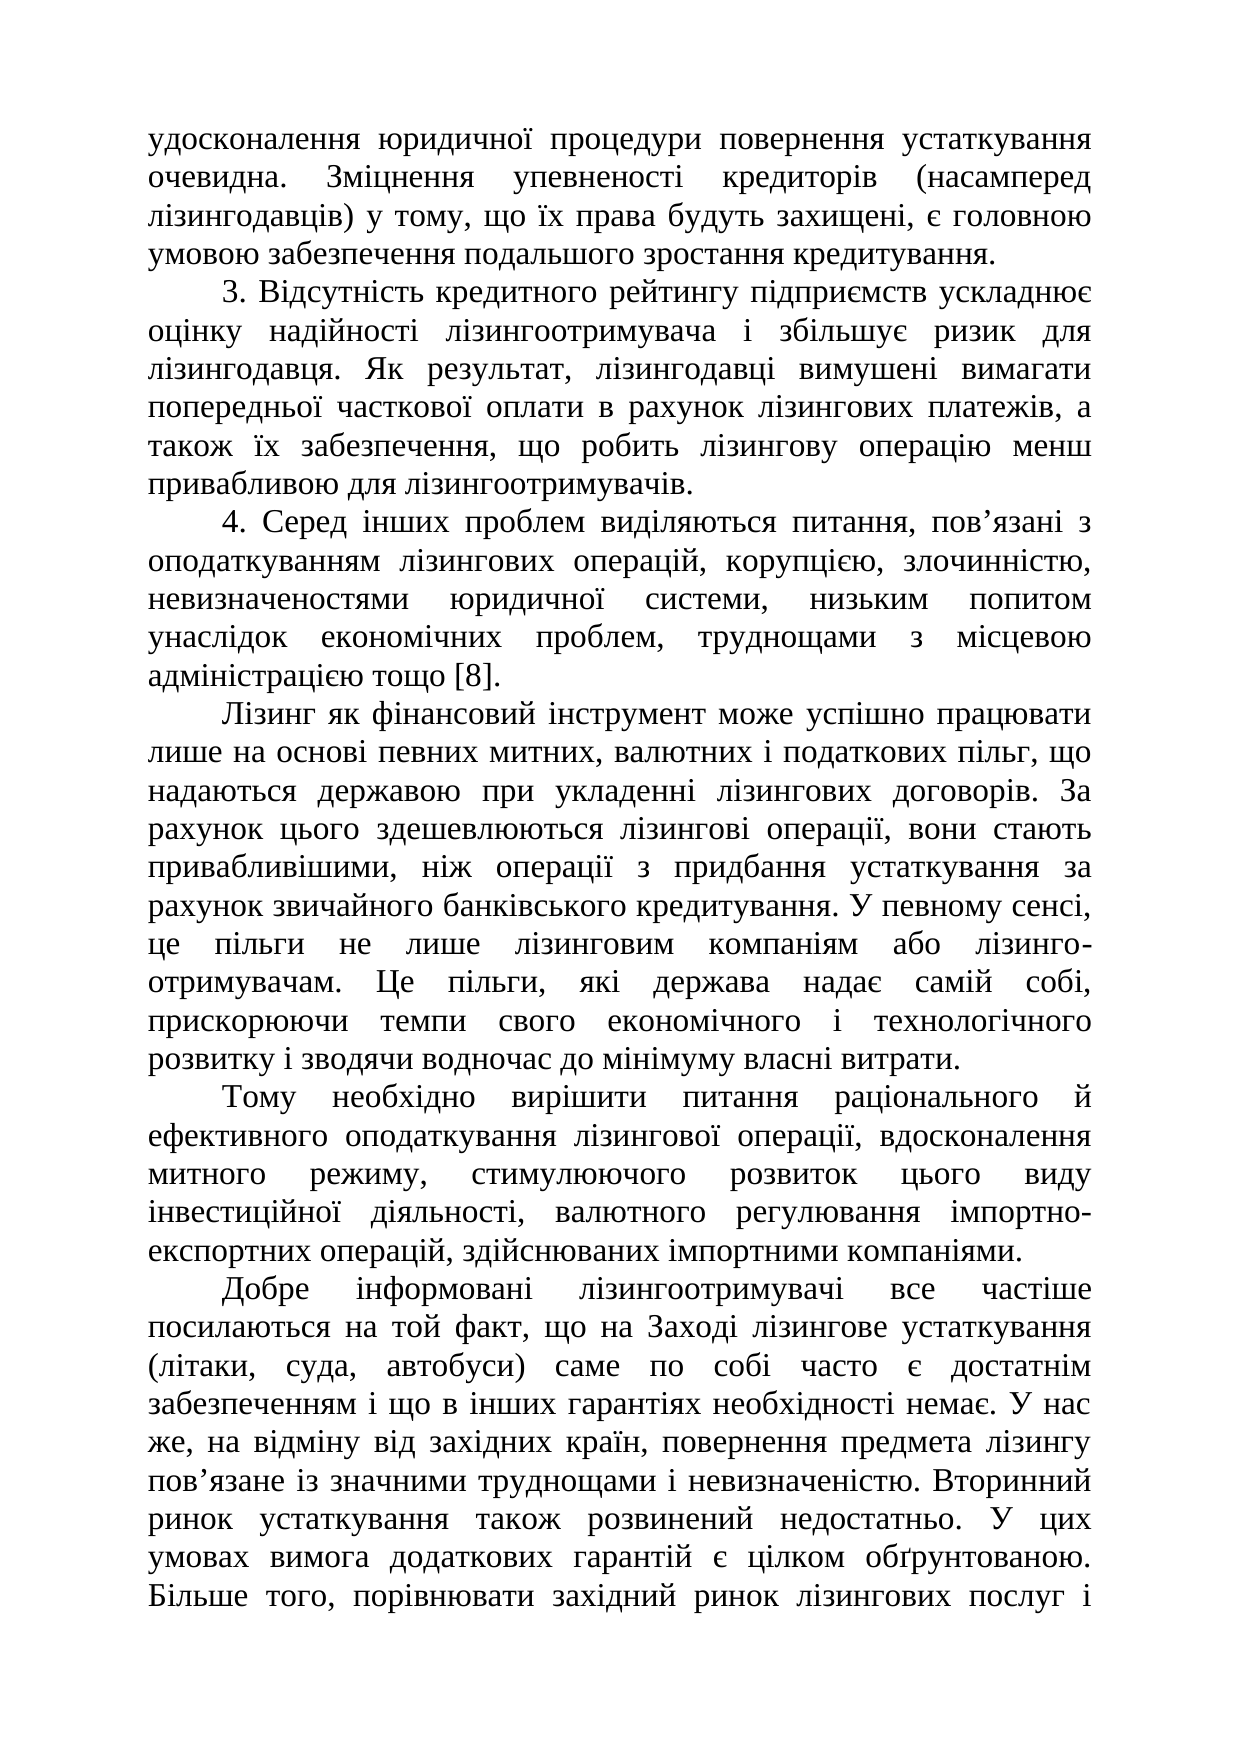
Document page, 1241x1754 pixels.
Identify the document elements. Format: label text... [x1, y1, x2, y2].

list 3. Відсутність кредитного рейтингу підприємств ускладнює оцінку надійності лізингоотримувача і збільшує ризик для лізингодавця. Як результат, лізингодавці вимушені вимагати попередньої часткової оплати в рахунок лізингових платежів, а також їх забезпечення, що робить лізингову операцію менш привабливою для лізингоотримувачів. [148, 271, 1092, 501]
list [148, 1268, 1092, 1613]
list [148, 118, 1092, 271]
list Тому необхідно вирішити питання раціонального й ефективного оподаткування лізингової операції, вдосконалення митного режиму, стимулюючого розвиток цього виду інвестиційної діяльності, валютного регулювання імпортно-експортних операцій, здійснюваних імпортними компаніями. [148, 1076, 1092, 1268]
list 4. Серед інших проблем виділяються питання, пов’язані з оподаткуванням лізингових операцій, корупцією, злочинністю, невизначеностями юридичної системи, низьким попитом унаслідок економічних проблем, труднощами з місцевою адміністрацією тощо [8]. [148, 501, 1092, 693]
list Лізинг як фінансовий інструмент може успішно працювати лише на основі певних митних, валютних і податкових пільг, що надаються державою при укладенні лізингових договорів. За рахунок цього здешевлюються лізингові операції, вони стають привабливішими, ніж операції з придбання устаткування за рахунок звичайного банківського кредитування. У певному сенсі, це пільги не лише лізинговим компаніям або лізинго-отримувачам. Це пільги, які держава надає самій собі, прискорюючи темпи свого економічного і технологічного розвитку і зводячи водночас до мінімуму власні витрати. [148, 693, 1092, 1076]
